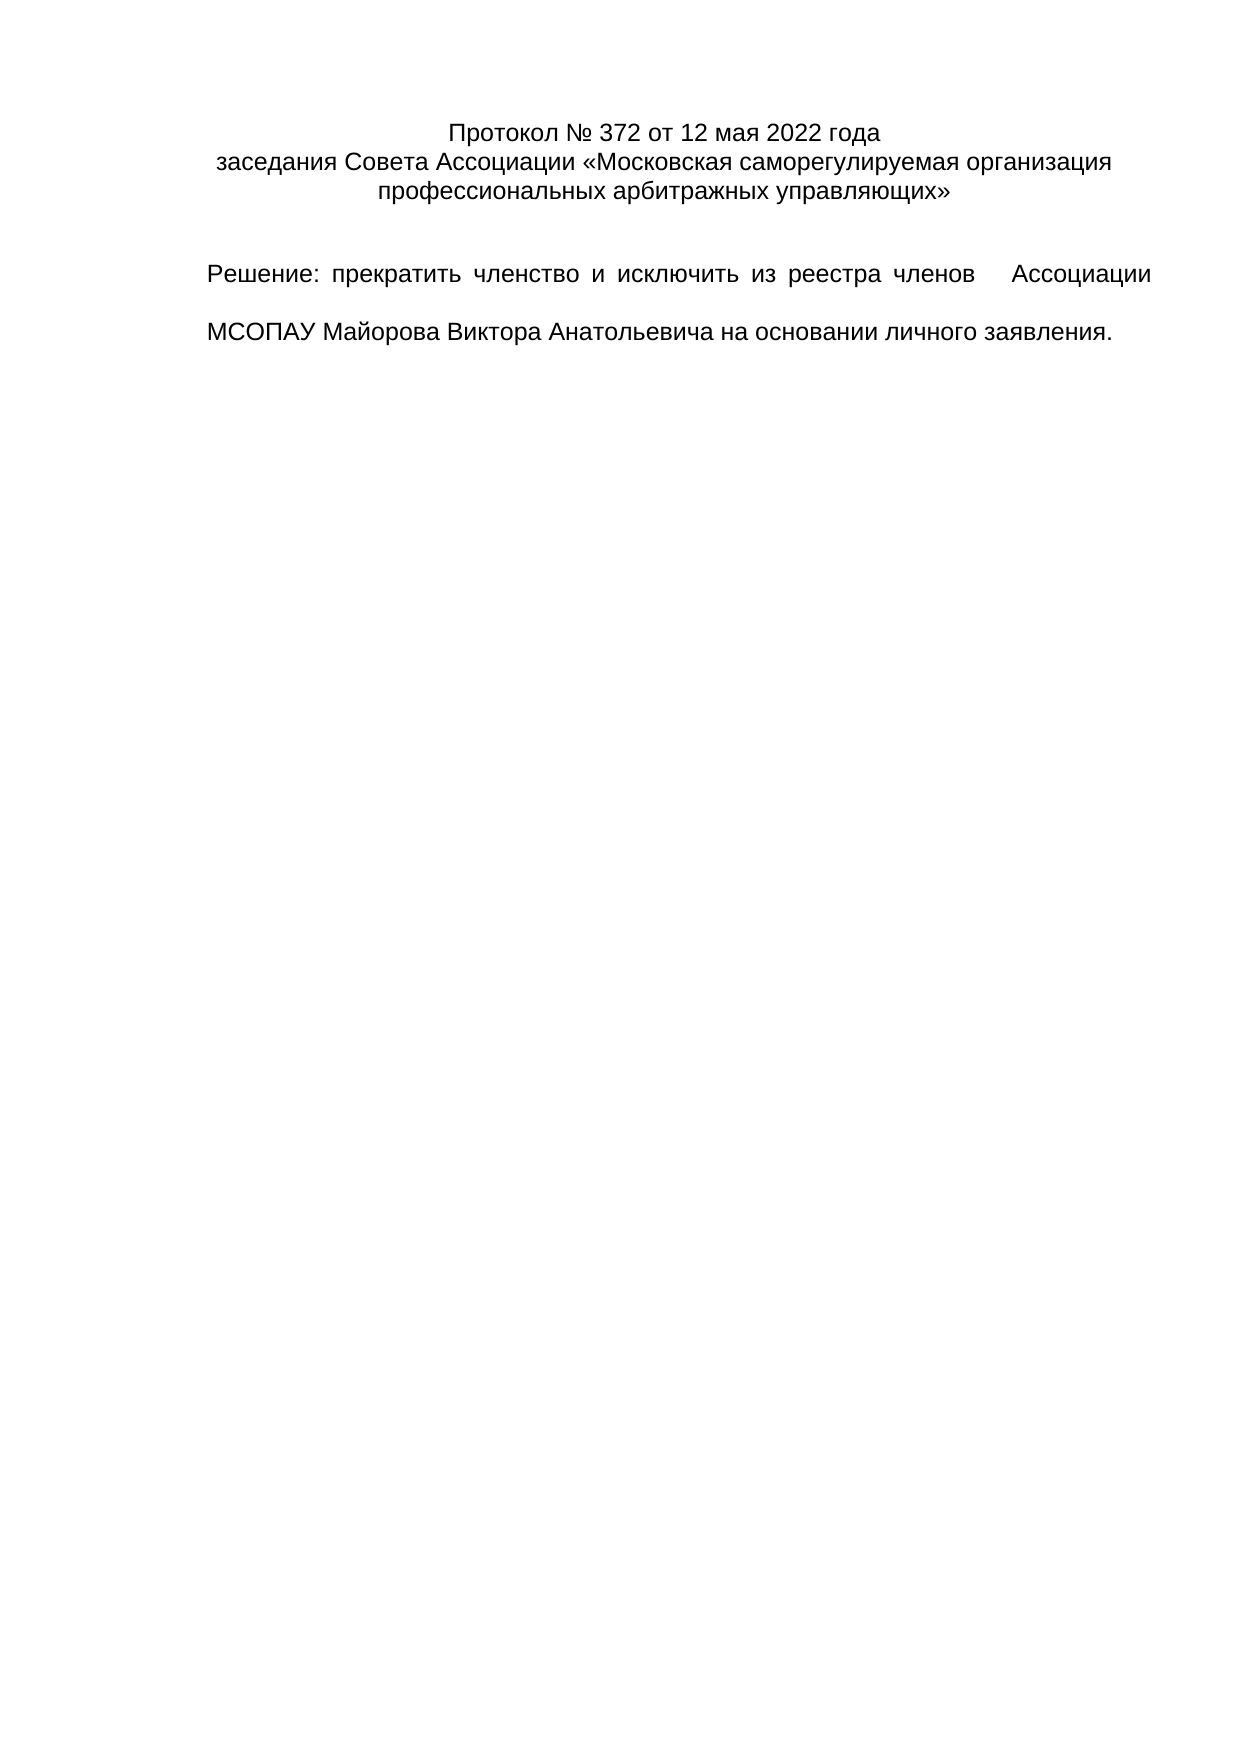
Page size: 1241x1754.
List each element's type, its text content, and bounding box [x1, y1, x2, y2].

title Протокол № 372 от 12 мая 2022 года [177, 118, 1152, 147]
text Решение: прекратить членство и исключить из реестра членов Ассоциации МСОПАУ Майорова Виктора Анатольевича на основании личного заявления. [207, 259, 1152, 346]
title заседания Совета Ассоциации «Московская саморегулируемая организация профессиональных арбитражных управляющих» [177, 147, 1152, 204]
